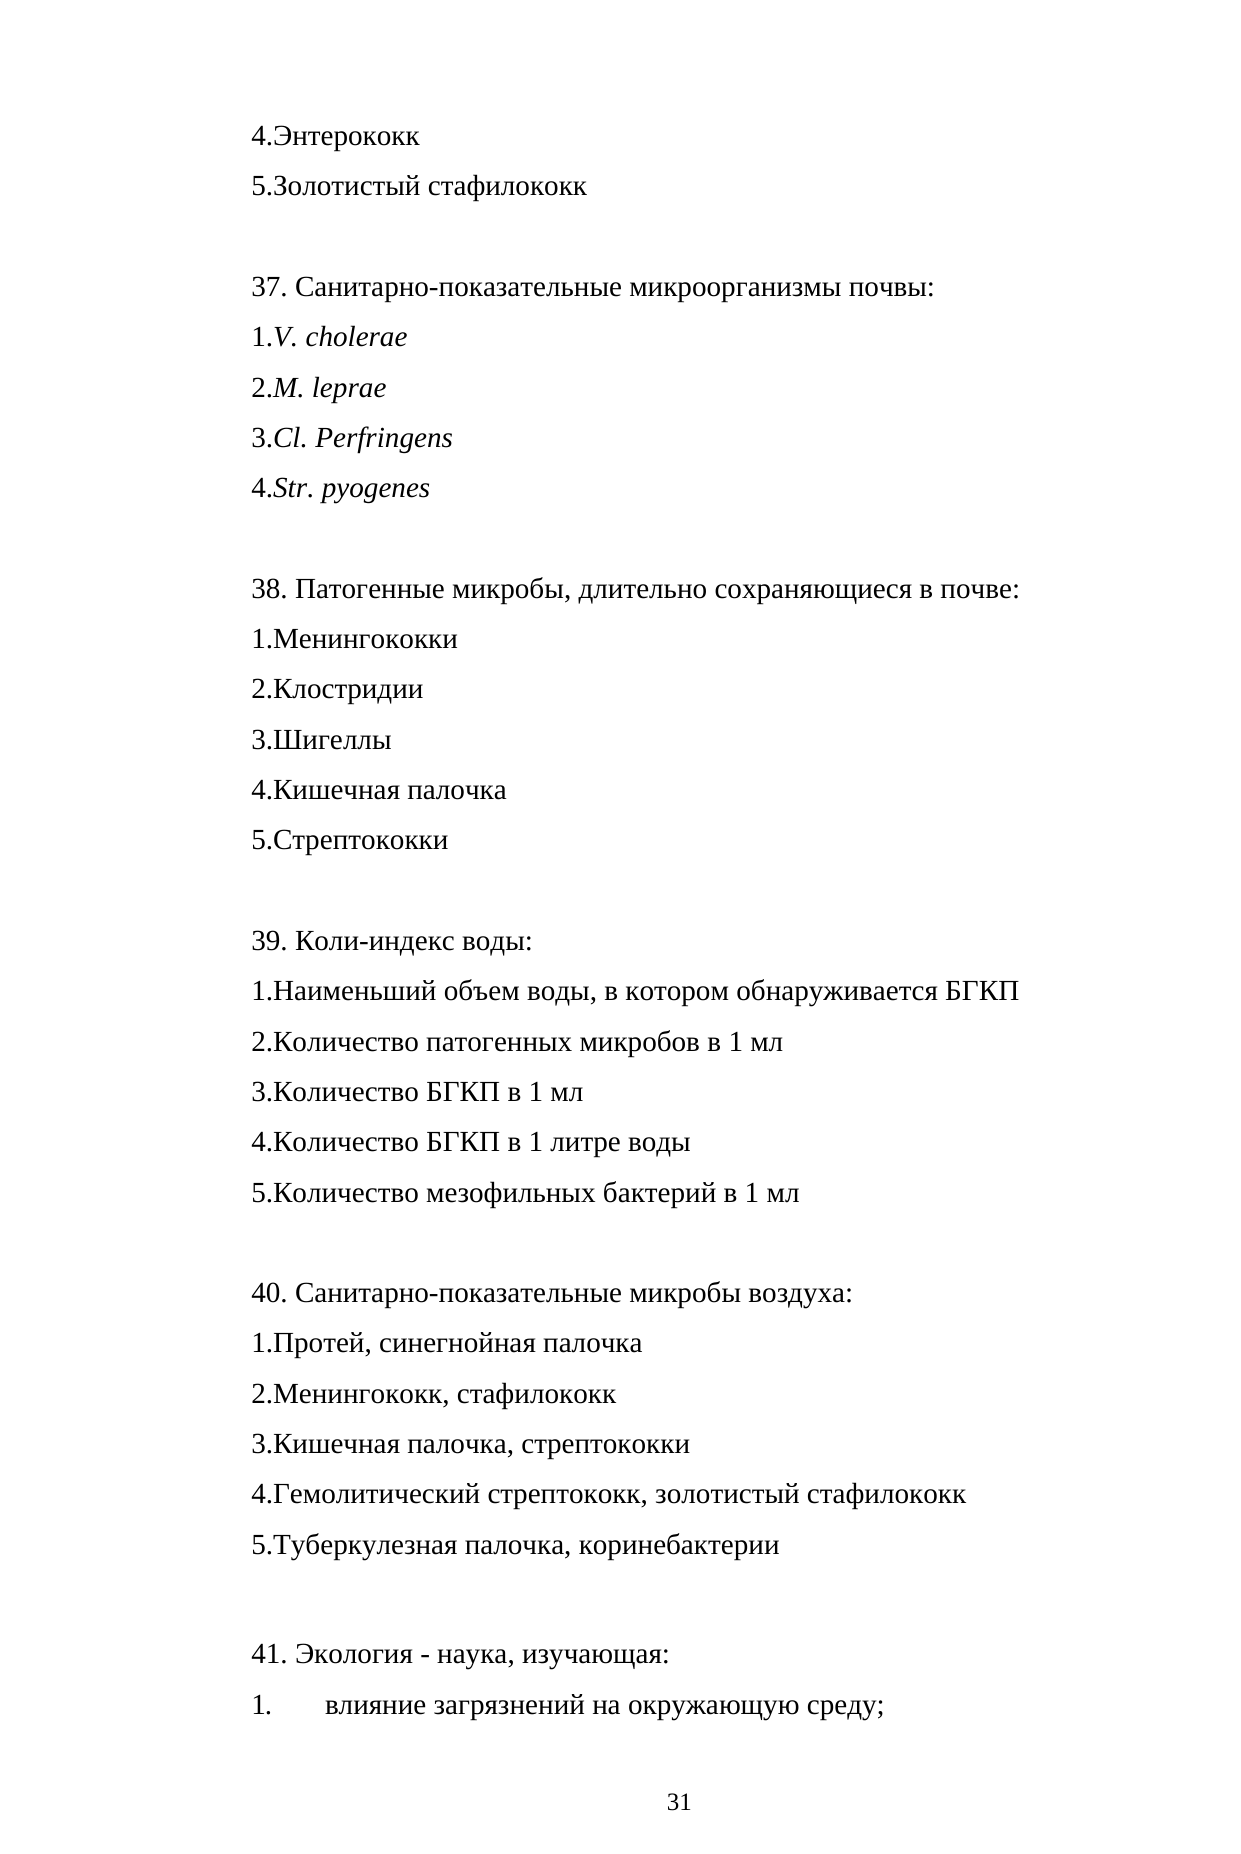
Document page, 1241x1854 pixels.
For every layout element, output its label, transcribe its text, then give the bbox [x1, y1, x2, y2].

text 4.Кишечная палочка [177, 772, 1181, 806]
text 4.Количество БГКП в 1 литре воды [177, 1124, 1181, 1158]
text 41. Экология - наука, изучающая: [177, 1637, 1181, 1670]
text 3.Cl. Рerfringens [177, 420, 1181, 453]
text 2.Менингококк, стафилококк [177, 1376, 1181, 1409]
text 2.Клостридии [177, 672, 1181, 705]
text 3.Шигеллы [177, 722, 1181, 755]
text 4.Гемолитический стрептококк, золотистый стафилококк [177, 1477, 1181, 1510]
text 3.Количество БГКП в 1 мл [177, 1074, 1181, 1108]
text 37. Санитарно-показательные микроорганизмы почвы: [177, 269, 1181, 303]
text 5.Стрептококки [177, 822, 1181, 856]
text 1.V. сholerae [177, 319, 1181, 353]
text 38. Патогенные микробы, длительно сохраняющиеся в почве: [177, 571, 1181, 604]
text 1.Наименьший объем воды, в котором обнаруживается БГКП [177, 973, 1181, 1007]
text 1. влияние загрязнений на окружающую среду; [177, 1687, 1181, 1721]
text 1.Протей, синегнойная палочка [177, 1326, 1181, 1359]
text 5.Количество мезофильных бактерий в 1 мл [177, 1175, 1181, 1208]
text 3.Кишечная палочка, стрептококки [177, 1426, 1181, 1460]
text 4.Энтерококк [177, 118, 1181, 152]
text 4.Str. pyogenes [177, 470, 1181, 504]
text 1.Менингококки [177, 621, 1181, 655]
text 40. Санитарно-показательные микробы воздуха: [177, 1275, 1181, 1309]
text 2.Количество патогенных микробов в 1 мл [177, 1024, 1181, 1057]
text 2.M. leprae [177, 370, 1181, 403]
text 39. Коли-индекс воды: [177, 923, 1181, 957]
text 5.Туберкулезная палочка, коринебактерии [177, 1527, 1181, 1560]
text 5.Золотистый стафилококк [177, 168, 1181, 202]
